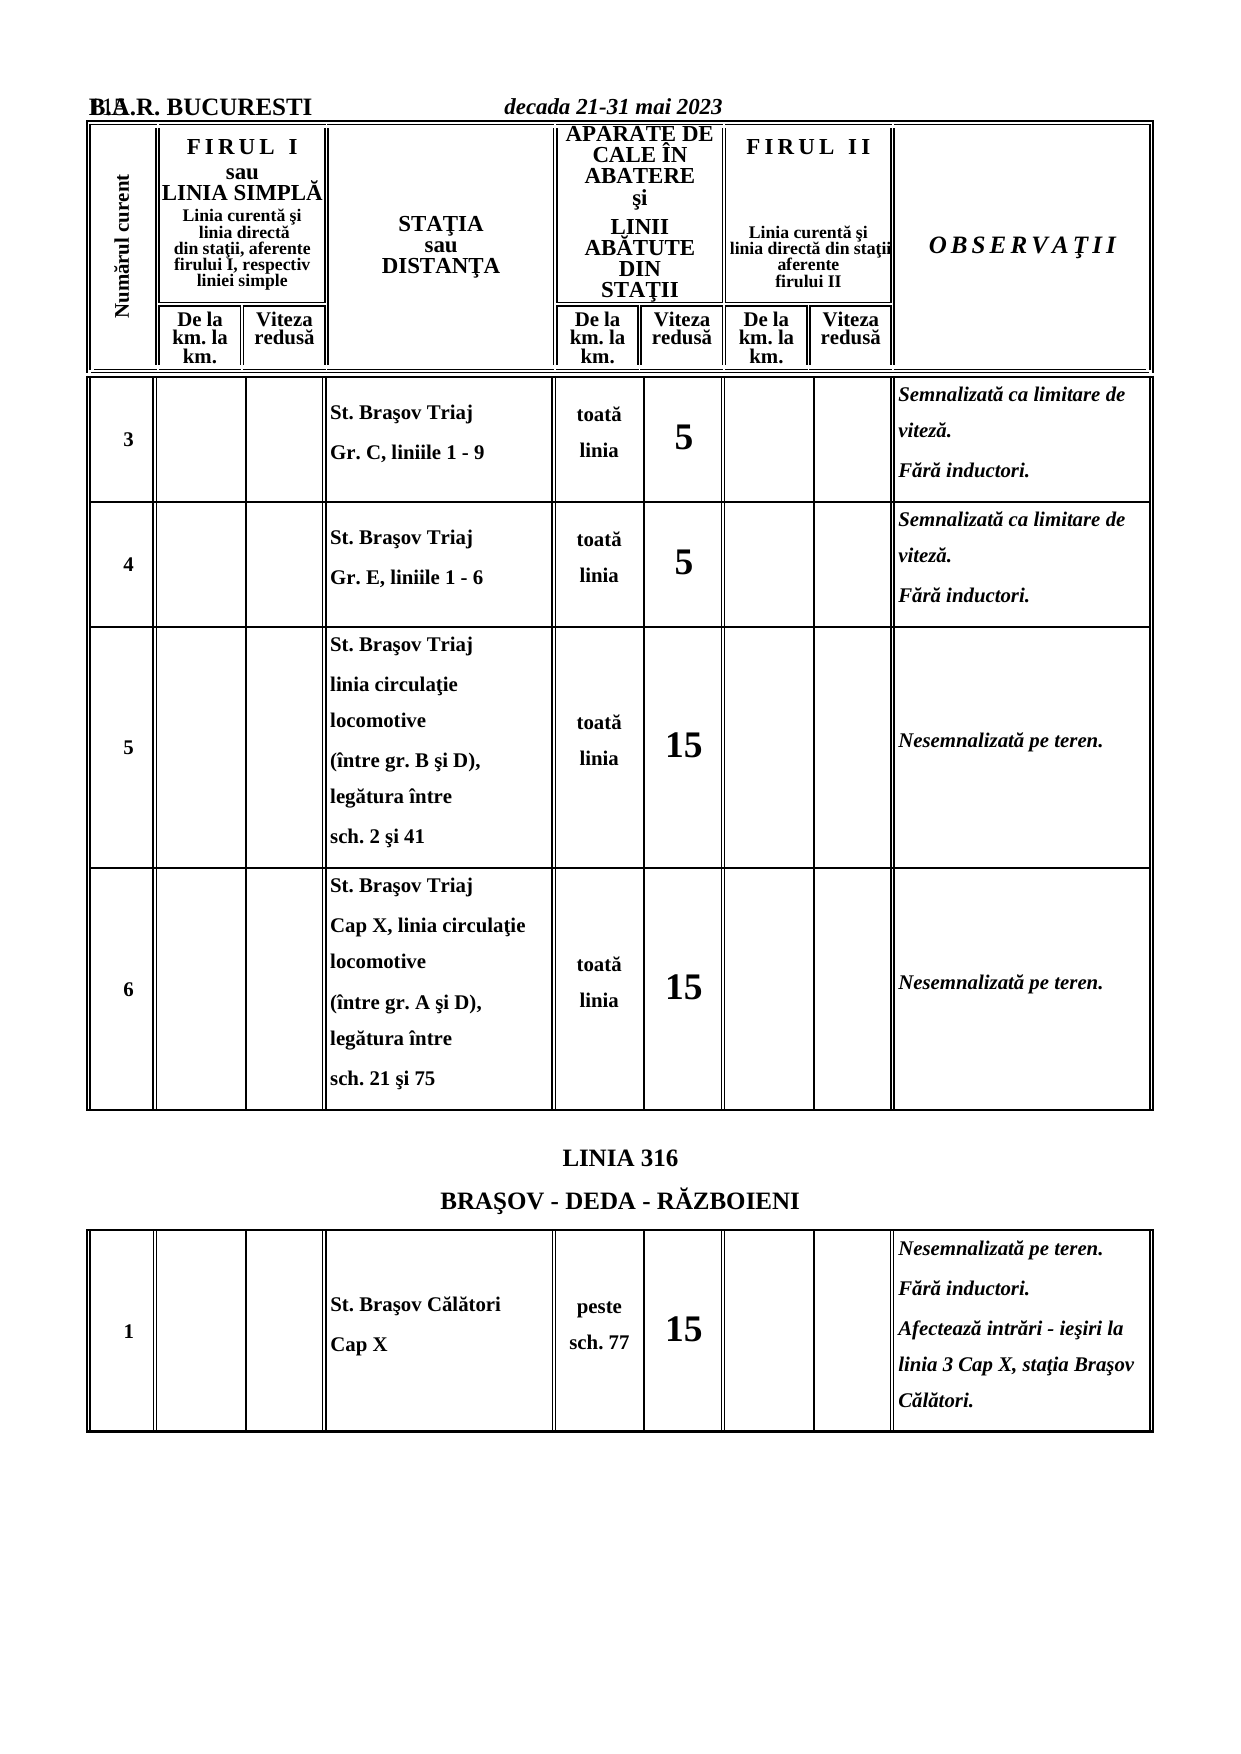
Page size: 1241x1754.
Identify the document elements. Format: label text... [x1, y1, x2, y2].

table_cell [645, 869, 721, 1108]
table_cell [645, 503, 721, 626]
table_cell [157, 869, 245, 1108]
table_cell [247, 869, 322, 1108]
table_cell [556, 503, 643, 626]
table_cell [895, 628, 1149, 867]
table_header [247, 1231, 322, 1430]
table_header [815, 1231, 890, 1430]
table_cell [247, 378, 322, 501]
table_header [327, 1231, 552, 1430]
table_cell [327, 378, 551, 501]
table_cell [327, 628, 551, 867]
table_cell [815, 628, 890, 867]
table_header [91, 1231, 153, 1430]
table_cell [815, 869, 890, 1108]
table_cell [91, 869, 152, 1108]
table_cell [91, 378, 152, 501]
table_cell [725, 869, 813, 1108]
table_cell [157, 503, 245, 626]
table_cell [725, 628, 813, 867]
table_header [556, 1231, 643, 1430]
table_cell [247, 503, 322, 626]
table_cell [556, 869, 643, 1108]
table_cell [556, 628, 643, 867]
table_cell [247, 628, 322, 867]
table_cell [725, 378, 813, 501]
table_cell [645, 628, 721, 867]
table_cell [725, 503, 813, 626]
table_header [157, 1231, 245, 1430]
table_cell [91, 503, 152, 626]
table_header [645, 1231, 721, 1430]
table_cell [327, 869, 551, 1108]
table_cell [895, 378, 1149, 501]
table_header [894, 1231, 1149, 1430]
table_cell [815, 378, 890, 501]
subtitle LINIA 316 [89, 1143, 1152, 1172]
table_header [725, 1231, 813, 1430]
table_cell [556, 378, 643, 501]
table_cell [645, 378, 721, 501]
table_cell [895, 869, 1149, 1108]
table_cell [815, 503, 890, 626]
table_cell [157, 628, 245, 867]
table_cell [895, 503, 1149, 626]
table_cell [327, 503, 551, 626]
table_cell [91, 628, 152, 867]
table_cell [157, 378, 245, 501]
subtitle BRAŞOV - DEDA - RĂZBOIENI [89, 1186, 1152, 1215]
